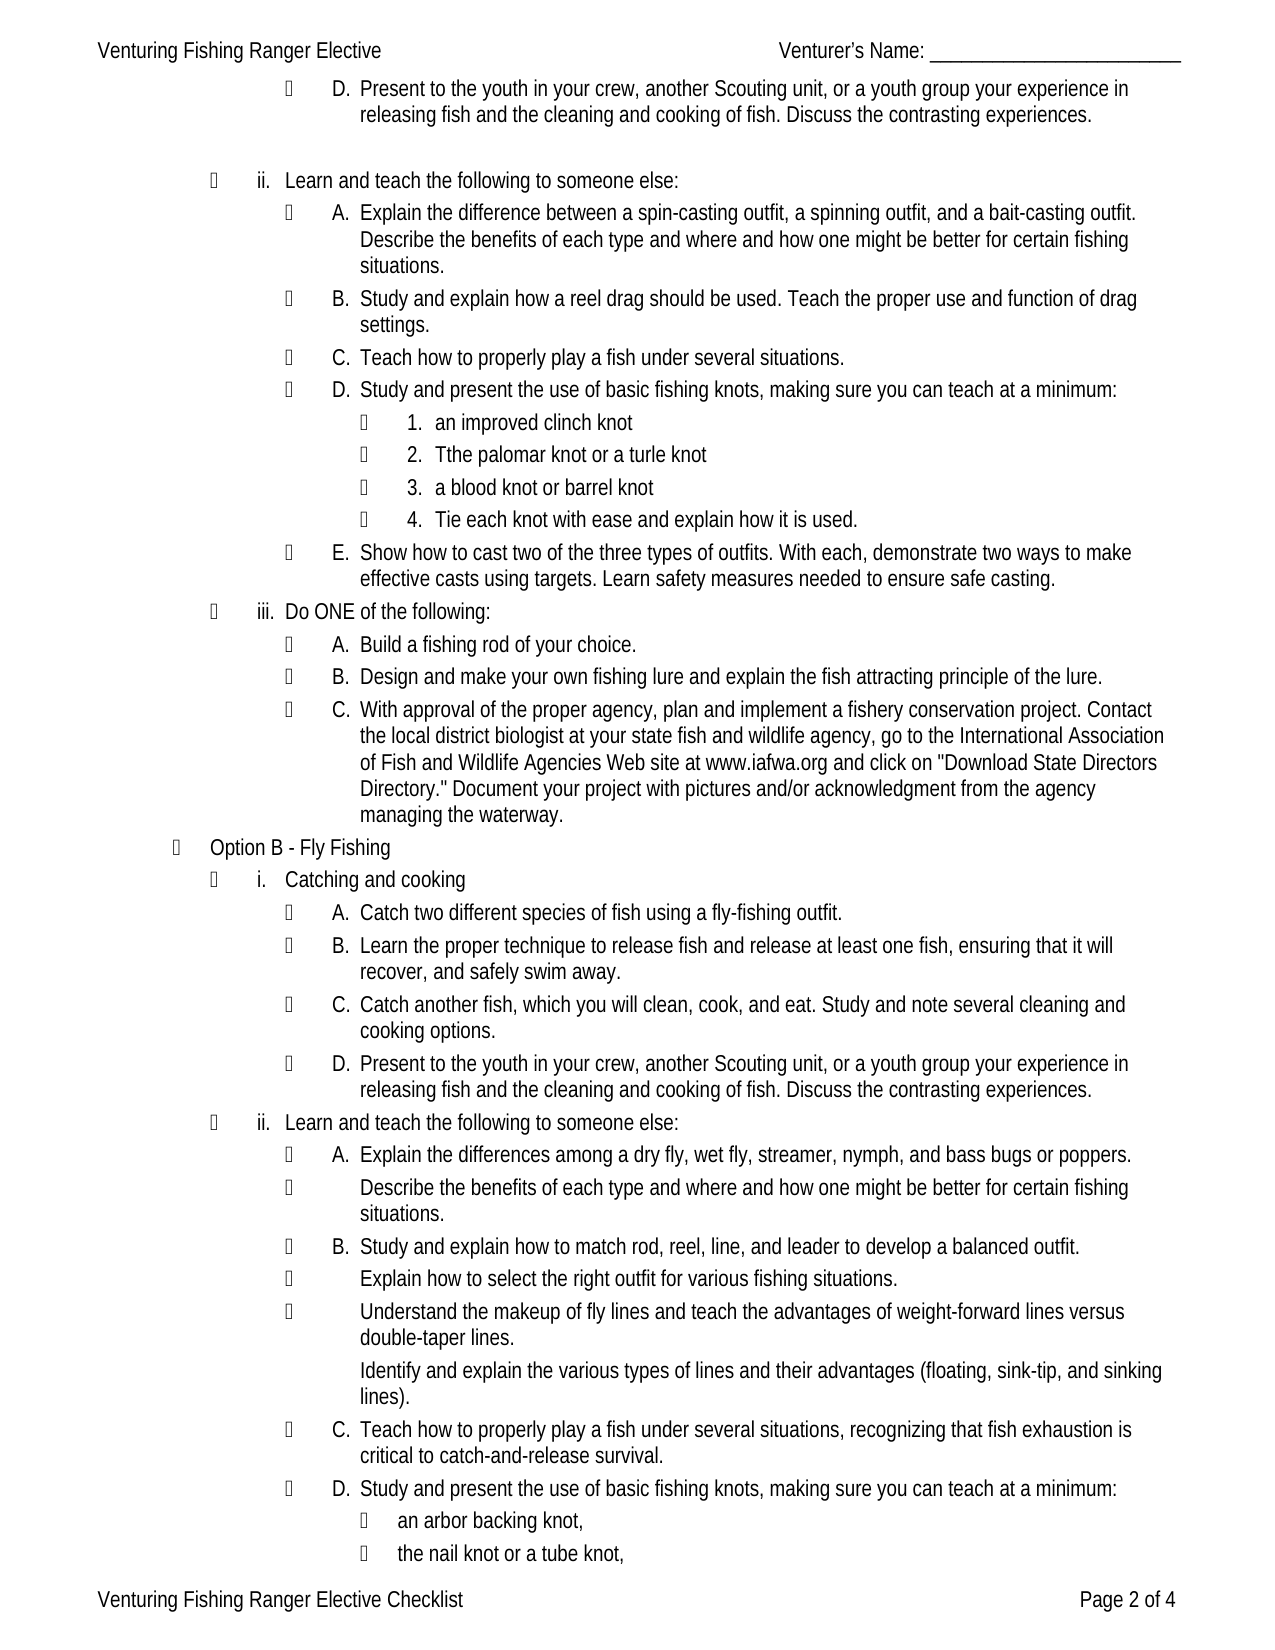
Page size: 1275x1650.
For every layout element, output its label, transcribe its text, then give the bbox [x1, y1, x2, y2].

text C. Teach how to properly play a fish under several situations. [285, 343, 1177, 370]
text A. Explain the difference between a spin-casting outfit, a spinning outfit, and a bait-casting outfit. Describe the benefits of each type and where and how one might be better for certain fishing situations. [285, 199, 1177, 278]
text i. Catching and cooking [210, 866, 1177, 893]
text D. Present to the youth in your crew, another Scouting unit, or a youth group your experience in releasing fish and the cleaning and cooking of fish. Discuss the contrasting experiences. [285, 1049, 1177, 1102]
text the nail knot or a tube knot, [360, 1540, 1177, 1566]
text C. Teach how to properly play a fish under several situations, recognizing that fish exhaustion is critical to catch-and-release survival. [285, 1416, 1177, 1468]
text A. Build a fishing rod of your choice. [285, 631, 1177, 657]
text A. Catch two different species of fish using a fly-fishing outfit. [285, 899, 1177, 925]
text C. Catch another fish, which you will clean, cook, and eat. Study and note several cleaning and cooking options. [285, 991, 1177, 1043]
text 2. Tthe palomar knot or a turle knot [360, 441, 1177, 468]
text A. Explain the differences among a dry fly, wet fly, streamer, nymph, and bass bugs or poppers. [285, 1141, 1177, 1167]
text B. Study and explain how a reel drag should be used. Teach the proper use and function of drag settings. [285, 284, 1177, 337]
text an arbor backing knot, [360, 1507, 1177, 1534]
text D. Study and present the use of basic fishing knots, making sure you can teach at a minimum: [285, 1475, 1177, 1501]
text D. Study and present the use of basic fishing knots, making sure you can teach at a minimum: [285, 376, 1177, 402]
text E. Show how to cast two of the three types of outfits. With each, demonstrate two ways to make effective casts using targets. Learn safety measures needed to ensure safe casting. [285, 539, 1177, 592]
text 3. a blood knot or barrel knot [360, 474, 1177, 500]
text Explain how to select the right outfit for various fishing situations. [285, 1265, 1177, 1292]
text C. With approval of the proper agency, plan and implement a fishery conservation project. Contact the local district biologist at your state fish and wildlife agency, go to the International Association of Fish and Wildlife Agencies Web site at www.iafwa.org and click on "Download State Directors Directory." Document your project with pictures and/or acknowledgment from the agency managing the waterway. [285, 696, 1177, 828]
text Option B - Fly Fishing [172, 834, 1177, 860]
text ii. Learn and teach the following to someone else: [210, 1108, 1177, 1135]
text D. Present to the youth in your crew, another Scouting unit, or a youth group your experience in releasing fish and the cleaning and cooking of fish. Discuss the contrasting experiences. [285, 75, 1177, 128]
text 1. an improved clinch knot [360, 409, 1177, 435]
text 4. Tie each knot with ease and explain how it is used. [360, 506, 1177, 533]
text B. Design and make your own fishing lure and explain the fish attracting principle of the lure. [285, 663, 1177, 689]
text iii. Do ONE of the following: [210, 598, 1177, 624]
text Understand the makeup of fly lines and teach the advantages of weight-forward lines versus double-taper lines. [285, 1298, 1177, 1351]
text B. Learn the proper technique to release fish and release at least one fish, ensuring that it will recover, and safely swim away. [285, 932, 1177, 984]
text B. Study and explain how to match rod, reel, line, and leader to develop a balanced outfit. [285, 1233, 1177, 1259]
text Describe the benefits of each type and where and how one might be better for certain fishing situations. [285, 1174, 1177, 1226]
text Identify and explain the various types of lines and their advantages (floating, sink-tip, and sinking lines). [285, 1357, 1177, 1409]
text ii. Learn and teach the following to someone else: [210, 167, 1177, 193]
